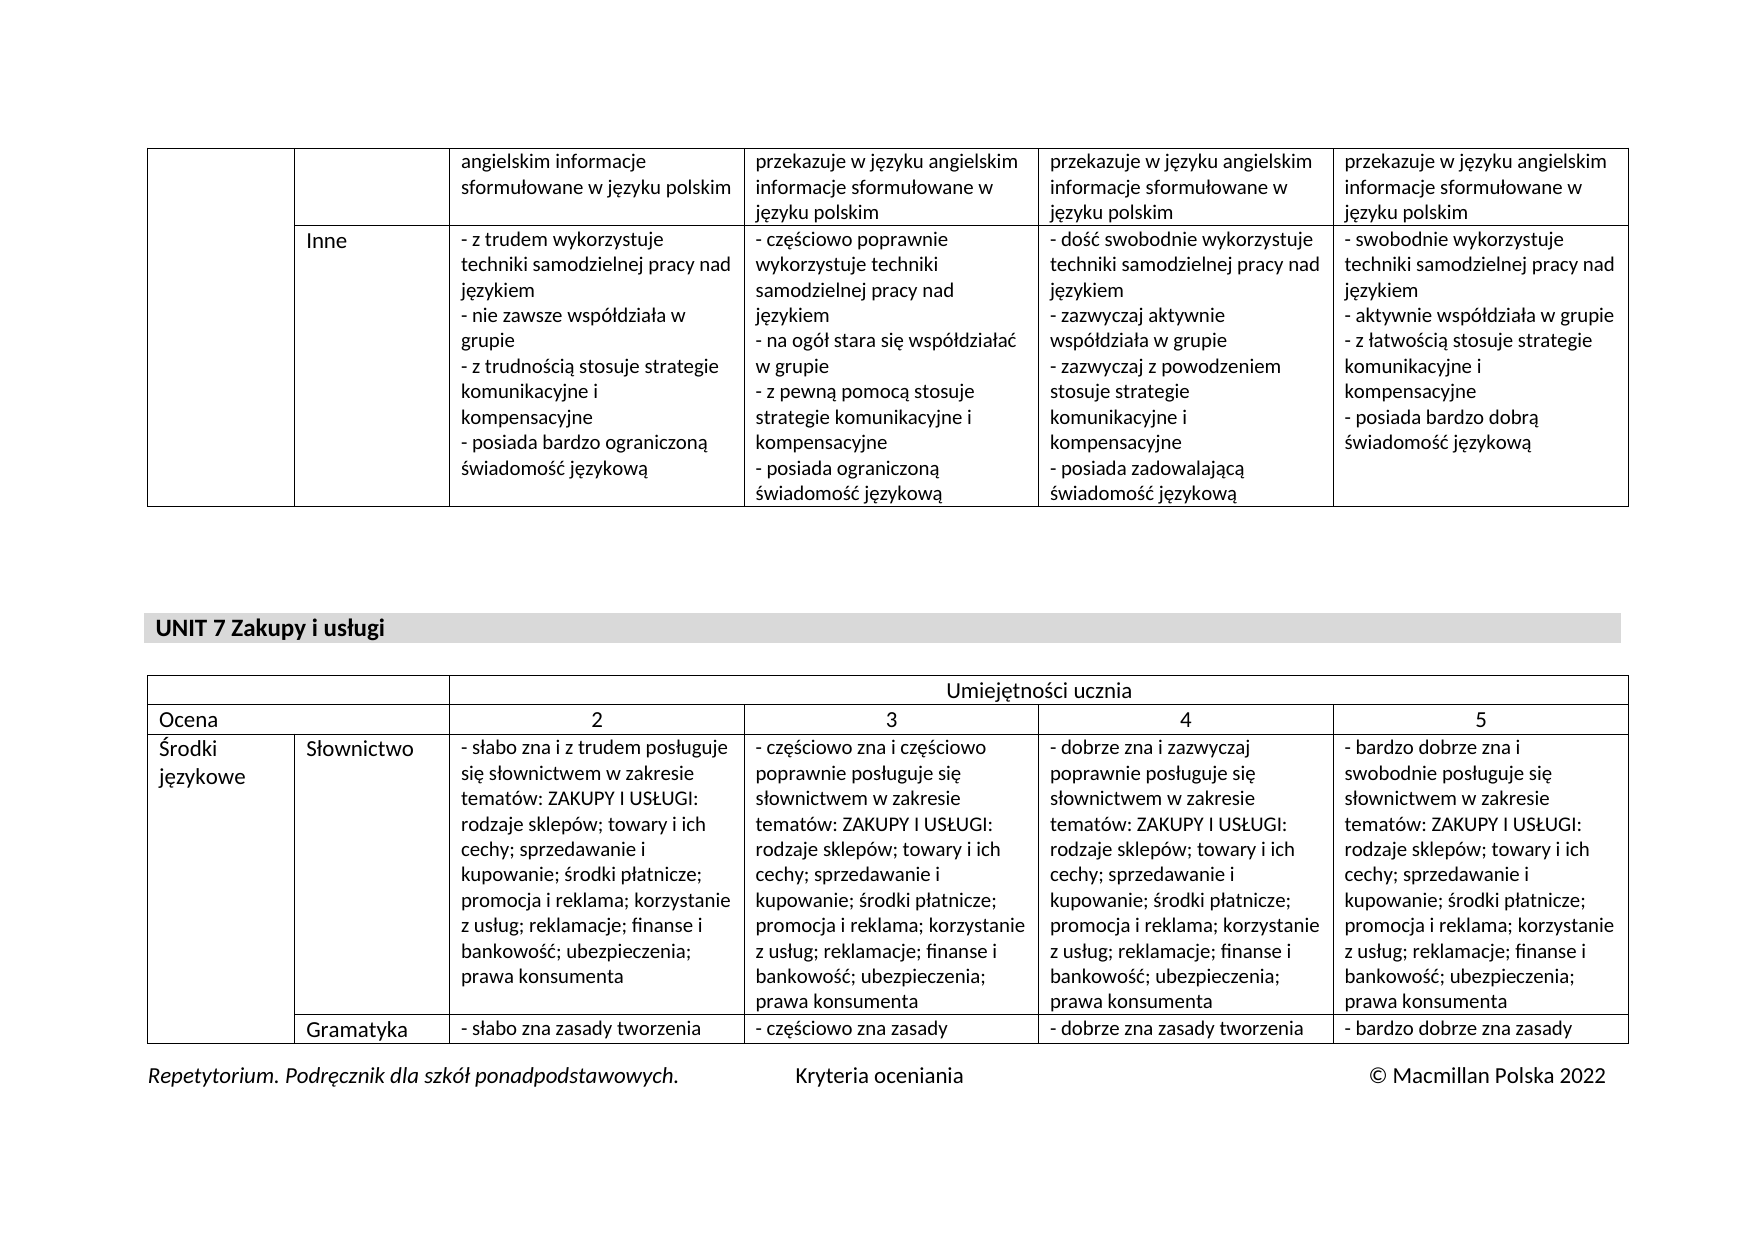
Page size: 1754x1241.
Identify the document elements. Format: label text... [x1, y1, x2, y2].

table_cell - słabo zna i z trudem posługuje się słownictwem w zakresie tematów: ZAKUPY I USŁUGI: rodzaje sklepów; towary i ich cechy; sprzedawanie i kupowanie; środki płatnicze; promocja i reklama; korzystanie z usług; reklamacje; finanse i bankowość; ubezpieczenia; prawa konsumenta [450, 735, 744, 1014]
table_cell - częściowo poprawnie wykorzystuje techniki samodzielnej pracy nad językiem - na ogół stara się współdziałać w grupie - z pewną pomocą stosuje strategie komunikacyjne i kompensacyjne - posiada ograniczoną świadomość językową [745, 226, 1038, 506]
table_cell Ocena [148, 705, 449, 733]
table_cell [1039, 149, 1333, 225]
table_cell Środki językowe [148, 735, 294, 1043]
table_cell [745, 1015, 1038, 1043]
table_header Umiejętności ucznia [450, 676, 1628, 704]
table_cell - dobrze zna i zazwyczaj poprawnie posługuje się słownictwem w zakresie tematów: ZAKUPY I USŁUGI: rodzaje sklepów; towary i ich cechy; sprzedawanie i kupowanie; środki płatnicze; promocja i reklama; korzystanie z usług; reklamacje; finanse i bankowość; ubezpieczenia; prawa konsumenta [1039, 735, 1333, 1014]
table_cell - dość swobodnie wykorzystuje techniki samodzielnej pracy nad językiem - zazwyczaj aktywnie współdziała w grupie - zazwyczaj z powodzeniem stosuje strategie komunikacyjne i kompensacyjne - posiada zadowalającą świadomość językową [1039, 226, 1333, 506]
table_cell 5 [1334, 705, 1628, 733]
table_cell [450, 149, 744, 225]
table_cell - z trudem wykorzystuje techniki samodzielnej pracy nad językiem - nie zawsze współdziała w grupie - z trudnością stosuje strategie komunikacyjne i kompensacyjne - posiada bardzo ograniczoną świadomość językową [450, 226, 744, 506]
table_header UNIT 7 Zakupy i usługi [144, 613, 1621, 643]
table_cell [745, 149, 1038, 225]
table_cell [1334, 149, 1628, 225]
table_cell 3 [745, 705, 1038, 733]
table_cell Słownictwo [295, 735, 449, 1014]
table_cell - swobodnie wykorzystuje techniki samodzielnej pracy nad językiem - aktywnie współdziała w grupie - z łatwością stosuje strategie komunikacyjne i kompensacyjne - posiada bardzo dobrą świadomość językową [1334, 226, 1628, 506]
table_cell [1039, 1015, 1333, 1043]
table_header [148, 676, 449, 704]
table_cell Inne [295, 226, 449, 506]
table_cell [1334, 1015, 1628, 1043]
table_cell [295, 149, 449, 225]
table_cell - bardzo dobrze zna i swobodnie posługuje się słownictwem w zakresie tematów: ZAKUPY I USŁUGI: rodzaje sklepów; towary i ich cechy; sprzedawanie i kupowanie; środki płatnicze; promocja i reklama; korzystanie z usług; reklamacje; finanse i bankowość; ubezpieczenia; prawa konsumenta [1334, 735, 1628, 1014]
table_cell 4 [1039, 705, 1333, 733]
table_cell 2 [450, 705, 744, 733]
table_cell - częściowo zna i częściowo poprawnie posługuje się słownictwem w zakresie tematów: ZAKUPY I USŁUGI: rodzaje sklepów; towary i ich cechy; sprzedawanie i kupowanie; środki płatnicze; promocja i reklama; korzystanie z usług; reklamacje; finanse i bankowość; ubezpieczenia; prawa konsumenta [745, 735, 1038, 1014]
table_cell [450, 1015, 744, 1043]
table_cell Gramatyka [295, 1015, 449, 1043]
